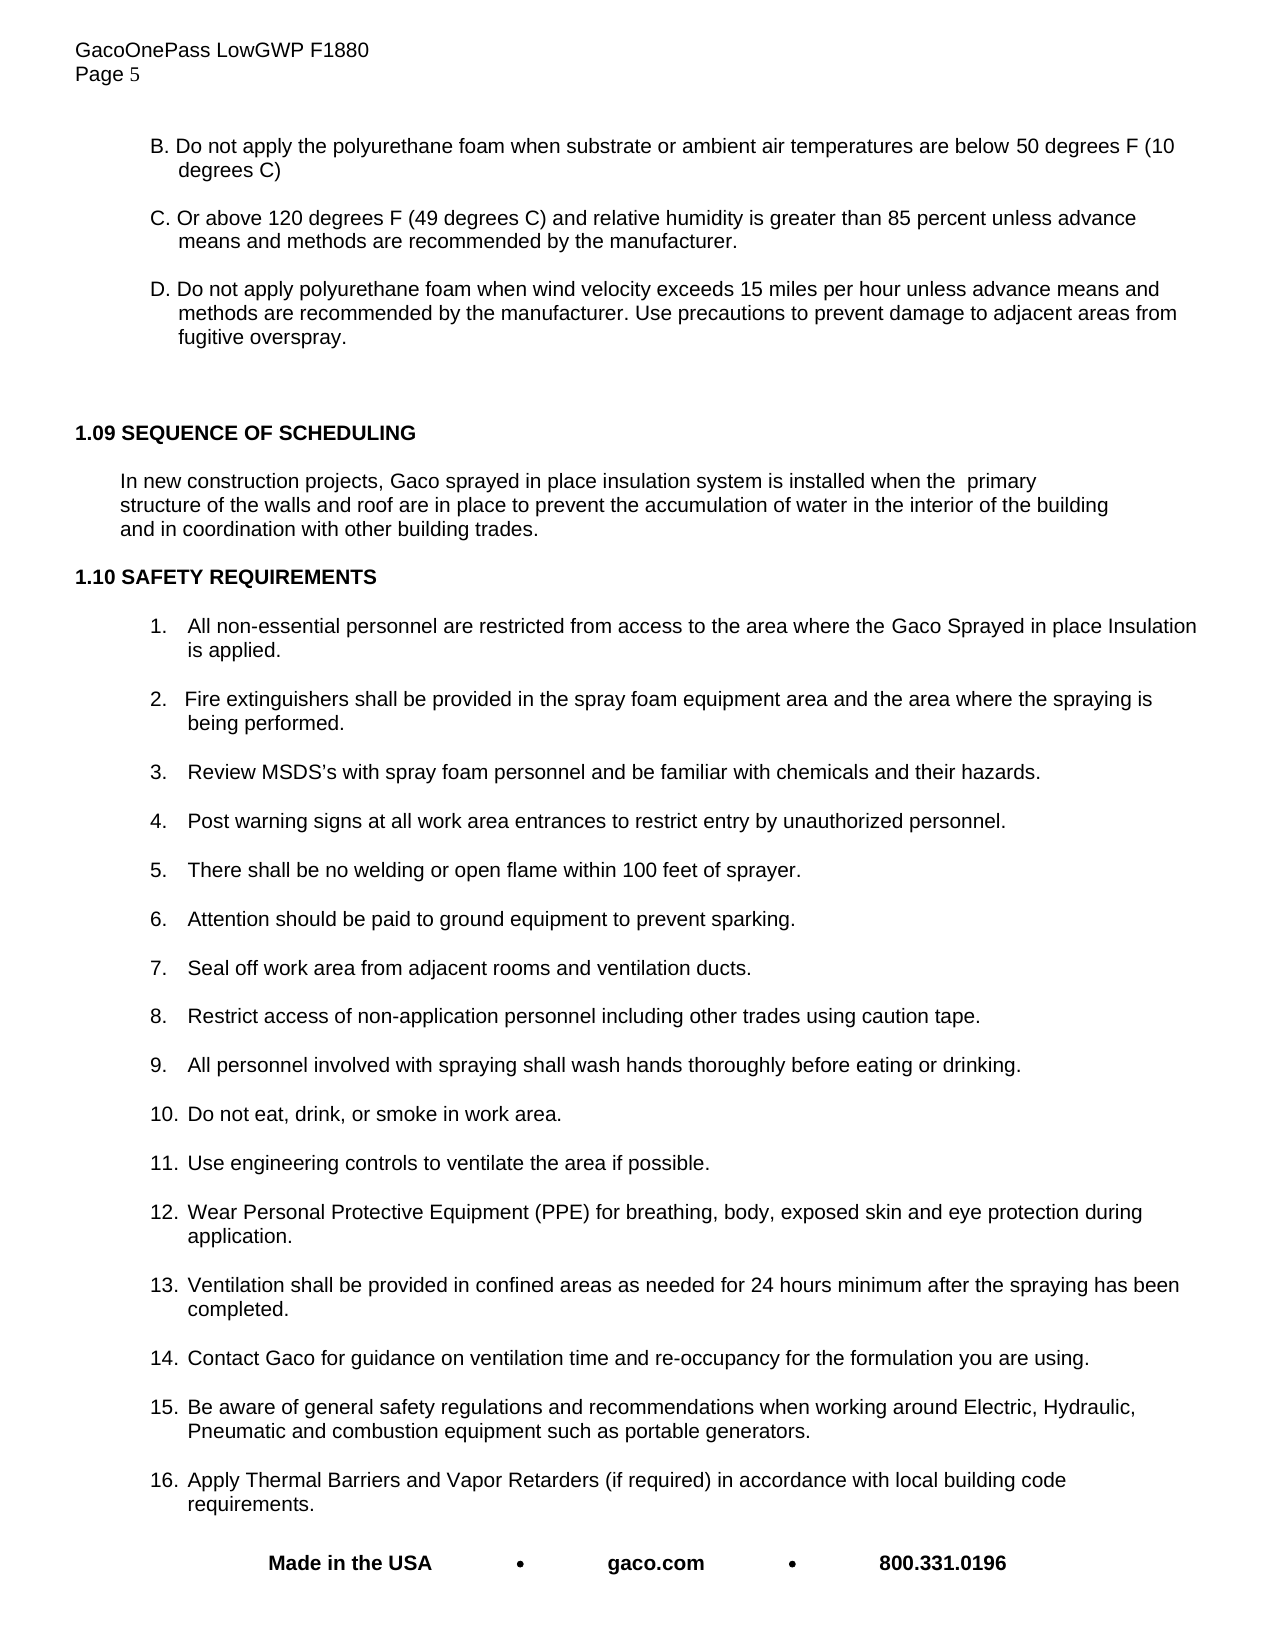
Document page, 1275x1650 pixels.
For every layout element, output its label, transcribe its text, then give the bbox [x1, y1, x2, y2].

list Restrict access of non-application personnel including other trades using caution tape. [150, 1004, 1200, 1028]
list Use engineering controls to ventilate the area if possible. [150, 1151, 1200, 1175]
text In new construction projects, Gaco sprayed in place insulation system is installed when the primary structure of the walls and roof are in place to prevent the accumulation of water in the interior of the building and in coordination with other building trades. [120, 469, 1116, 541]
text 1.09 SEQUENCE OF SCHEDULING [75, 421, 1200, 445]
list Contact Gaco for guidance on ventilation time and re-occupancy for the formulation you are using. [150, 1346, 1200, 1370]
list All non-essential personnel are restricted from access to the area where the Gaco Sprayed in place Insulation is applied. [150, 614, 1200, 662]
list Ventilation shall be provided in confined areas as needed for 24 hours minimum after the spraying has been completed. [150, 1273, 1200, 1321]
list There shall be no welding or open flame within 100 feet of sprayer. [150, 857, 1200, 881]
text C. Or above 120 degrees F (49 degrees C) and relative humidity is greater than 85 percent unless advance means and methods are recommended by the manufacturer. [150, 205, 1200, 253]
list Attention should be paid to ground equipment to prevent sparking. [150, 906, 1200, 930]
text 2. Fire extinguishers shall be provided in the spray foam equipment area and the area where the spraying is being performed. [150, 687, 1200, 734]
list Post warning signs at all work area entrances to restrict entry by unauthorized personnel. [150, 808, 1200, 832]
text 1.10 SAFETY REQUIREMENTS [75, 565, 1200, 589]
list Be aware of general safety regulations and recommendations when working around Electric, Hydraulic, Pneumatic and combustion equipment such as portable generators. [150, 1395, 1200, 1443]
list Do not eat, drink, or smoke in work area. [150, 1102, 1200, 1126]
list Apply Thermal Barriers and Vapor Retarders (if required) in accordance with local building code requirements. [150, 1468, 1101, 1516]
text B. Do not apply the polyurethane foam when substrate or ambient air temperatures are below 50 degrees F (10 degrees C) [150, 133, 1200, 181]
list All personnel involved with spraying shall wash hands thoroughly before eating or drinking. [150, 1053, 1200, 1077]
list Review MSDS’s with spray foam personnel and be familiar with chemicals and their hazards. [150, 759, 1200, 783]
text D. Do not apply polyurethane foam when wind velocity exceeds 15 miles per hour unless advance means and methods are recommended by the manufacturer. Use precautions to prevent damage to adjacent areas from fugitive overspray. [150, 277, 1200, 349]
list Seal off work area from adjacent rooms and ventilation ducts. [150, 955, 1200, 979]
list Wear Personal Protective Equipment (PPE) for breathing, body, exposed skin and eye protection during application. [150, 1200, 1200, 1248]
